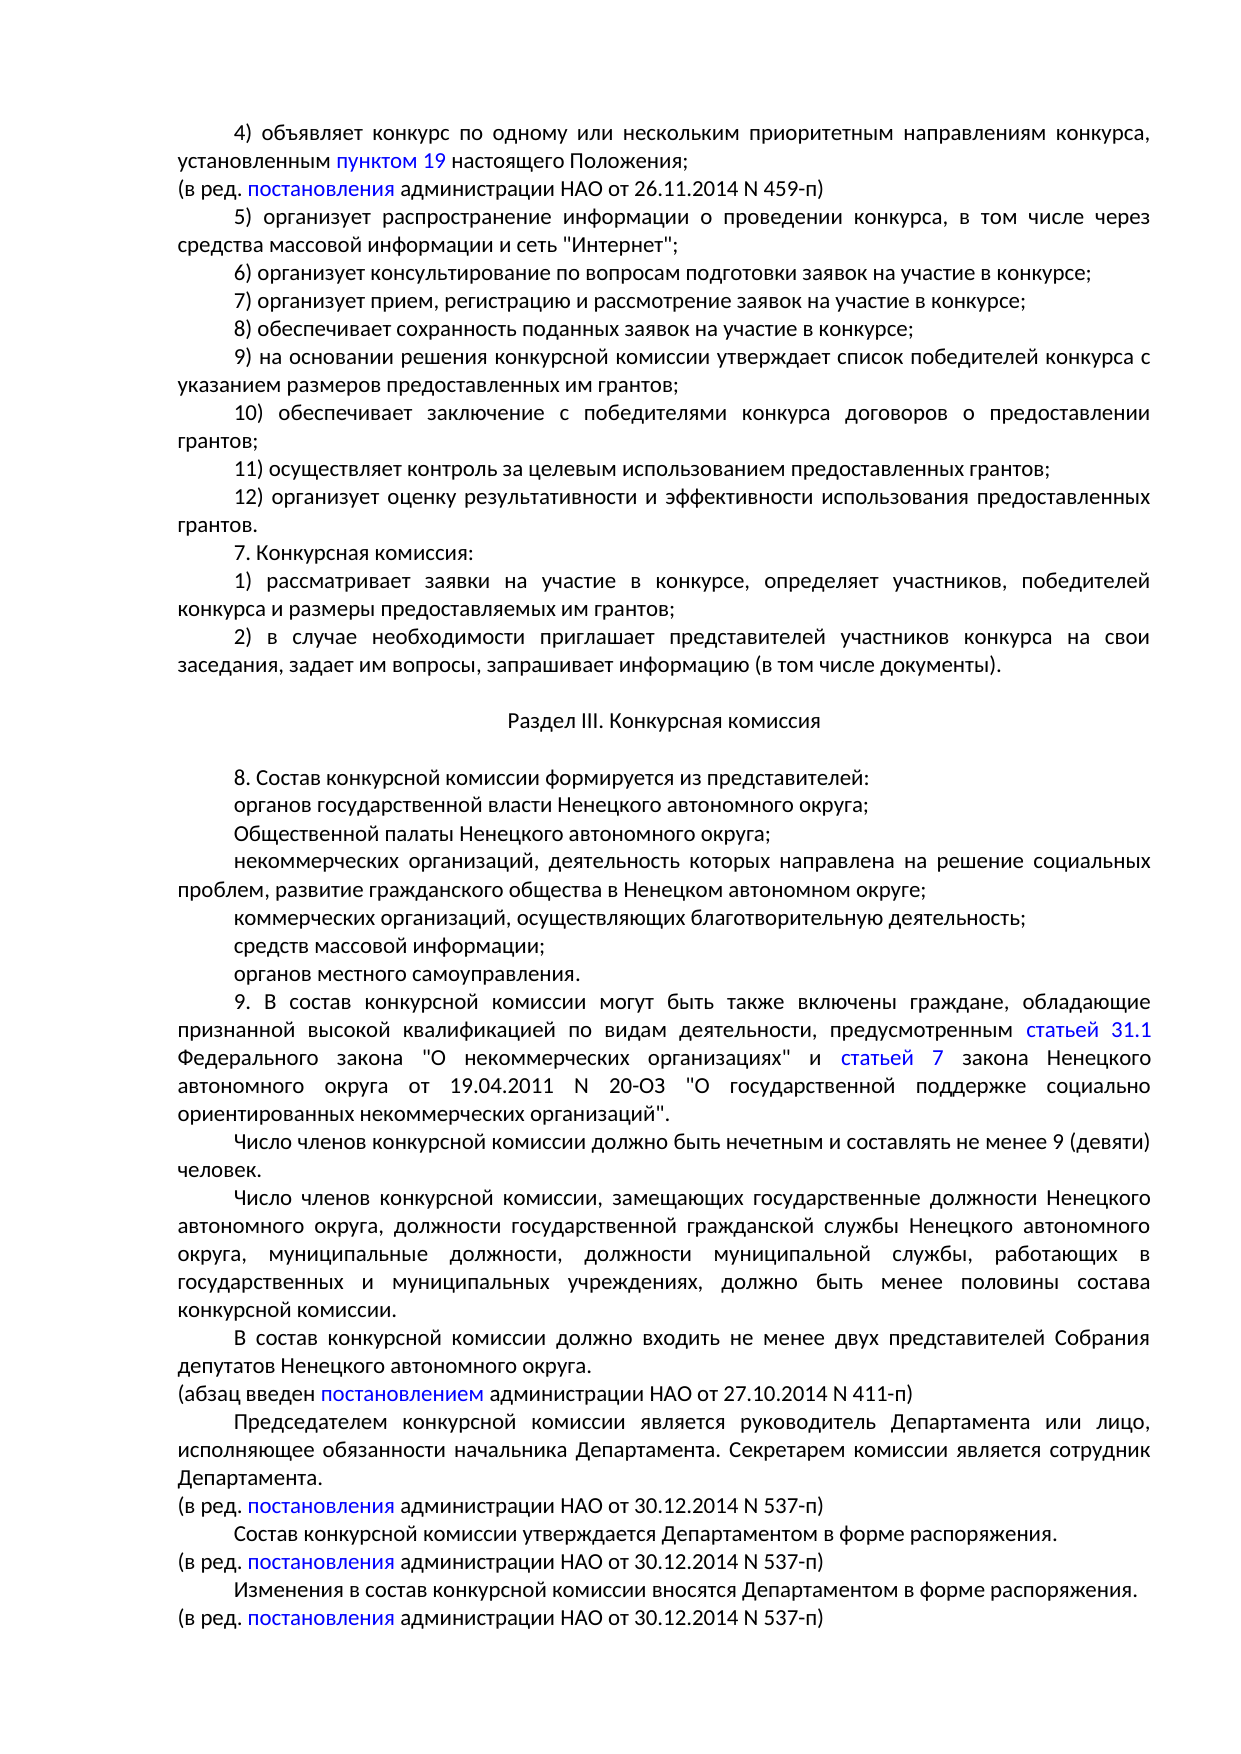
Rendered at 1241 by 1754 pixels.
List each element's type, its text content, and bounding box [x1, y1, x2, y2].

text органов государственной власти Ненецкого автономного округа; [177, 791, 1152, 819]
text 1) рассматривает заявки на участие в конкурсе, определяет участников, победителей конкурса и размеры предоставляемых им грантов; [177, 566, 1152, 622]
text 12) организует оценку результативности и эффективности использования предоставленных грантов. [177, 482, 1152, 538]
text 9) на основании решения конкурсной комиссии утверждает список победителей конкурса с указанием размеров предоставленных им грантов; [177, 342, 1152, 398]
text 5) организует распространение информации о проведении конкурса, в том числе через средства массовой информации и сеть "Интернет"; [177, 202, 1152, 258]
text средств массовой информации; [177, 931, 1152, 959]
text 4) объявляет конкурс по одному или нескольким приоритетным направлениям конкурса, установленным пунктом 19 настоящего Положения; [177, 118, 1152, 174]
text Изменения в состав конкурсной комиссии вносятся Департаментом в форме распоряжения. [177, 1575, 1152, 1603]
text В состав конкурсной комиссии должно входить не менее двух представителей Собрания депутатов Ненецкого автономного округа. [177, 1323, 1152, 1379]
text Общественной палаты Ненецкого автономного округа; [177, 819, 1152, 847]
text Число членов конкурсной комиссии должно быть нечетным и составлять не менее 9 (девяти) человек. [177, 1127, 1152, 1183]
text (в ред. постановления администрации НАО от 30.12.2014 N 537-п) [177, 1547, 1152, 1575]
text (в ред. постановления администрации НАО от 30.12.2014 N 537-п) [177, 1603, 1152, 1631]
text 7) организует прием, регистрацию и рассмотрение заявок на участие в конкурсе; [177, 286, 1152, 314]
text Состав конкурсной комиссии утверждается Департаментом в форме распоряжения. [177, 1519, 1152, 1547]
text 7. Конкурсная комиссия: [177, 538, 1152, 566]
text 8) обеспечивает сохранность поданных заявок на участие в конкурсе; [177, 314, 1152, 342]
text коммерческих организаций, осуществляющих благотворительную деятельность; [177, 903, 1152, 931]
text (в ред. постановления администрации НАО от 26.11.2014 N 459-п) [177, 174, 1152, 202]
text органов местного самоуправления. [177, 959, 1152, 987]
text некоммерческих организаций, деятельность которых направлена на решение социальных проблем, развитие гражданского общества в Ненецком автономном округе; [177, 847, 1152, 903]
text Раздел III. Конкурсная комиссия [177, 707, 1152, 734]
text 9. В состав конкурсной комиссии могут быть также включены граждане, обладающие признанной высокой квалификацией по видам деятельности, предусмотренным статьей 31.1 Федерального закона "О некоммерческих организациях" и статьей 7 закона Ненецкого автономного округа от 19.04.2011 N 20-ОЗ "О государственной поддержке социально ориентированных некоммерческих организаций". [177, 987, 1152, 1127]
text 11) осуществляет контроль за целевым использованием предоставленных грантов; [177, 454, 1152, 482]
text (абзац введен постановлением администрации НАО от 27.10.2014 N 411-п) [177, 1379, 1152, 1407]
text Председателем конкурсной комиссии является руководитель Департамента или лицо, исполняющее обязанности начальника Департамента. Секретарем комиссии является сотрудник Департамента. [177, 1407, 1152, 1491]
text 10) обеспечивает заключение с победителями конкурса договоров о предоставлении грантов; [177, 398, 1152, 454]
text 2) в случае необходимости приглашает представителей участников конкурса на свои заседания, задает им вопросы, запрашивает информацию (в том числе документы). [177, 622, 1152, 678]
text 8. Состав конкурсной комиссии формируется из представителей: [177, 763, 1152, 791]
text Число членов конкурсной комиссии, замещающих государственные должности Ненецкого автономного округа, должности государственной гражданской службы Ненецкого автономного округа, муниципальные должности, должности муниципальной службы, работающих в государственных и муниципальных учреждениях, должно быть менее половины состава конкурсной комиссии. [177, 1183, 1152, 1323]
text (в ред. постановления администрации НАО от 30.12.2014 N 537-п) [177, 1491, 1152, 1519]
text 6) организует консультирование по вопросам подготовки заявок на участие в конкурсе; [177, 258, 1152, 286]
